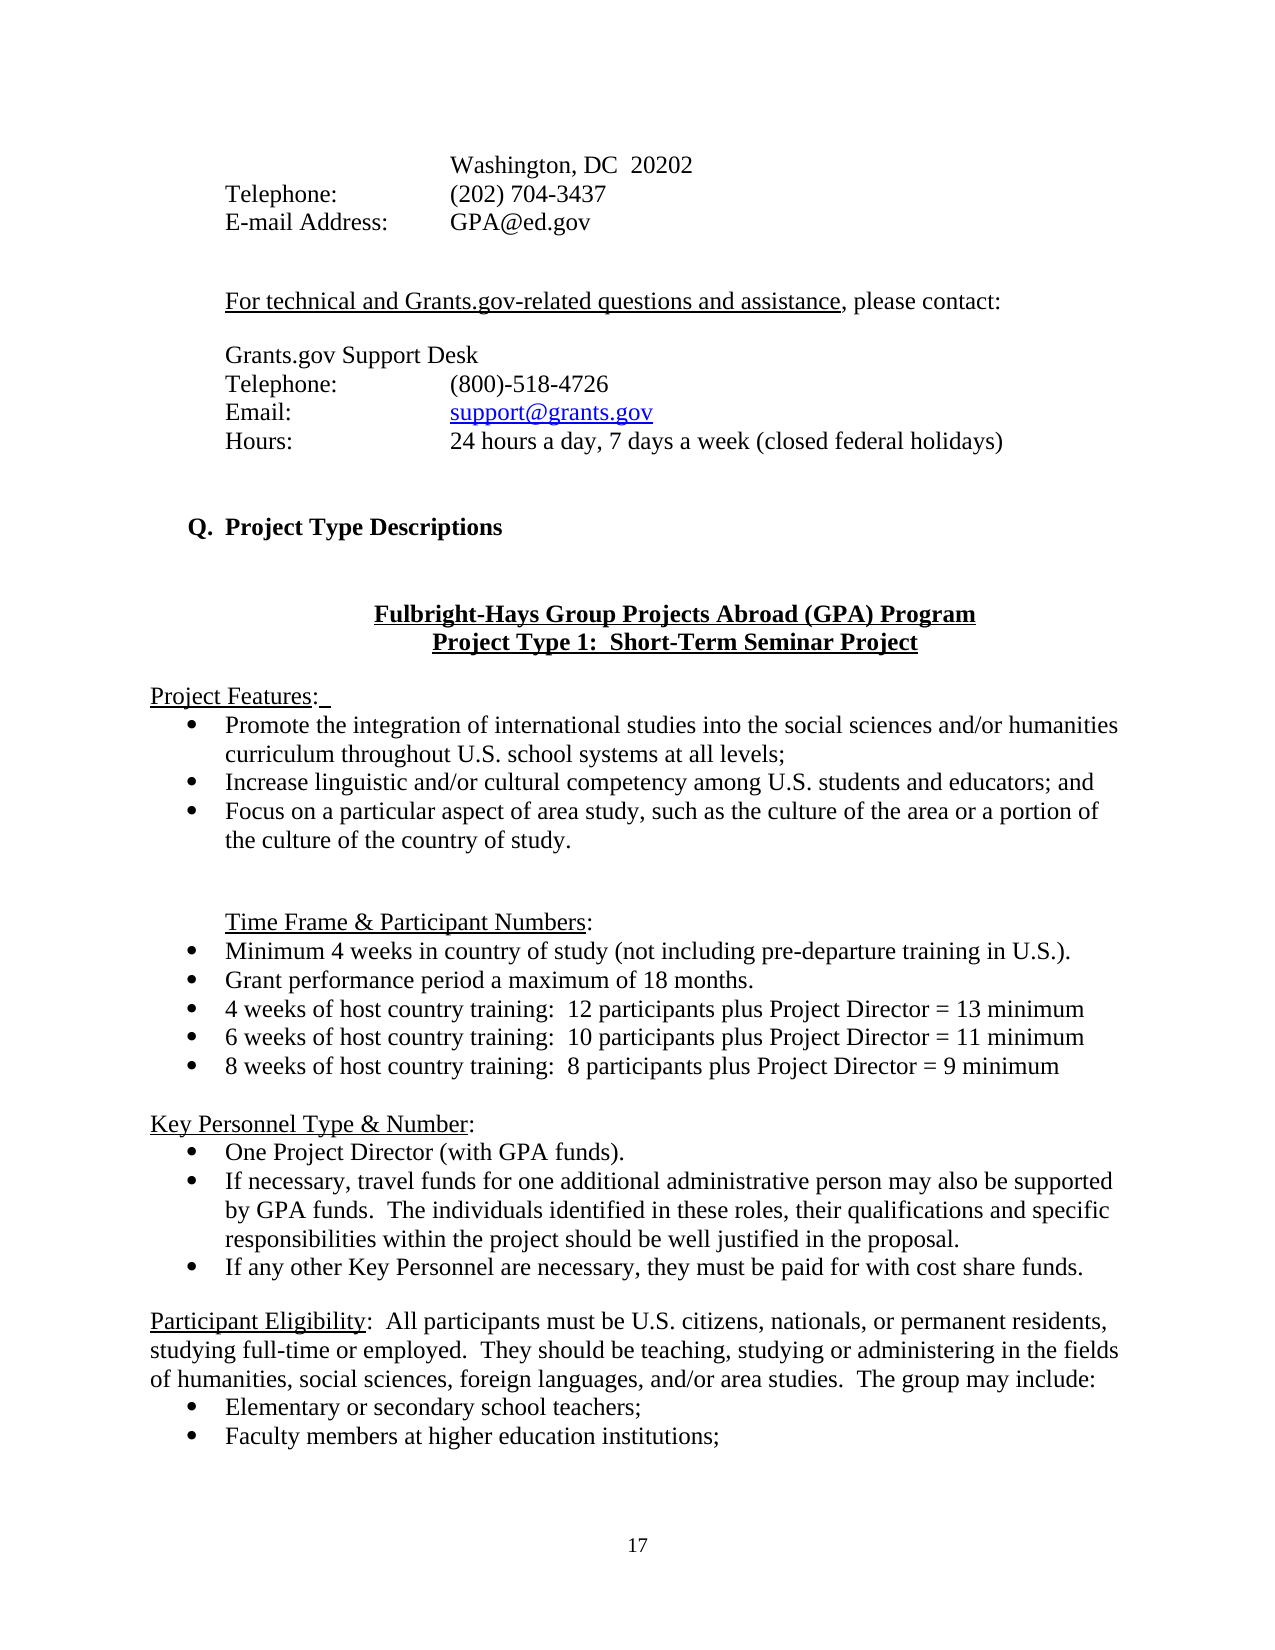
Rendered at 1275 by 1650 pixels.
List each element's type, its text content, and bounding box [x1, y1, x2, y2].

list Promote the integration of international studies into the social sciences and/or humanities curriculum throughout U.S. school systems at all levels; [187, 710, 1125, 767]
text Time Frame & Participant Numbers: [225, 879, 1125, 936]
list Increase linguistic and/or cultural competency among U.S. students and educators; and [187, 767, 1125, 796]
text Hours: 24 hours a day, 7 days a week (closed federal holidays) [225, 426, 1125, 455]
text E-mail Address: GPA@ed.gov [225, 207, 1125, 236]
list If necessary, travel funds for one additional administrative person may also be supported by GPA funds. The individuals identified in these roles, their qualifications and specific responsibilities within the project should be well justified in the proposal. [187, 1166, 1125, 1252]
text Participant Eligibility: All participants must be U.S. citizens, nationals, or permanent residents, studying full-time or employed. They should be teaching, studying or administering in the fields of humanities, social sciences, foreign languages, and/or area studies. The group may include: [150, 1306, 1125, 1392]
text Grants.gov Support Desk [225, 340, 1125, 369]
text For technical and Grants.gov-related questions and assistance, please contact: [225, 286, 1125, 315]
list One Project Director (with GPA funds). [187, 1137, 1125, 1166]
text Fulbright-Hays Group Projects Abroad (GPA) Program [225, 599, 1125, 627]
list If any other Key Personnel are necessary, they must be paid for with cost share funds. [187, 1252, 1125, 1281]
list 6 weeks of host country training: 10 participants plus Project Director = 11 minimum [187, 1022, 1125, 1051]
list Faculty members at higher education institutions; [187, 1421, 1125, 1450]
text Project Type 1: Short-Term Seminar Project [225, 627, 1125, 656]
list Grant performance period a maximum of 18 months. [187, 965, 1125, 994]
list Elementary or secondary school teachers; [187, 1392, 1125, 1421]
list 4 weeks of host country training: 12 participants plus Project Director = 13 minimum [187, 994, 1125, 1022]
list Minimum 4 weeks in country of study (not including pre-departure training in U.S.). [187, 936, 1125, 965]
text Telephone: (800)-518-4726 [225, 369, 1125, 397]
list Focus on a particular aspect of area study, such as the culture of the area or a portion of the culture of the country of study. [187, 796, 1125, 854]
list Project Type Descriptions [187, 512, 1125, 541]
text Email: support@grants.gov [225, 397, 1125, 426]
list 8 weeks of host country training: 8 participants plus Project Director = 9 minimum [187, 1051, 1125, 1080]
text Project Features: [150, 681, 1125, 710]
text Telephone: (202) 704-3437 [225, 179, 1125, 207]
text Key Personnel Type & Number: [150, 1109, 1125, 1137]
text Washington, DC 20202 [225, 150, 1125, 179]
